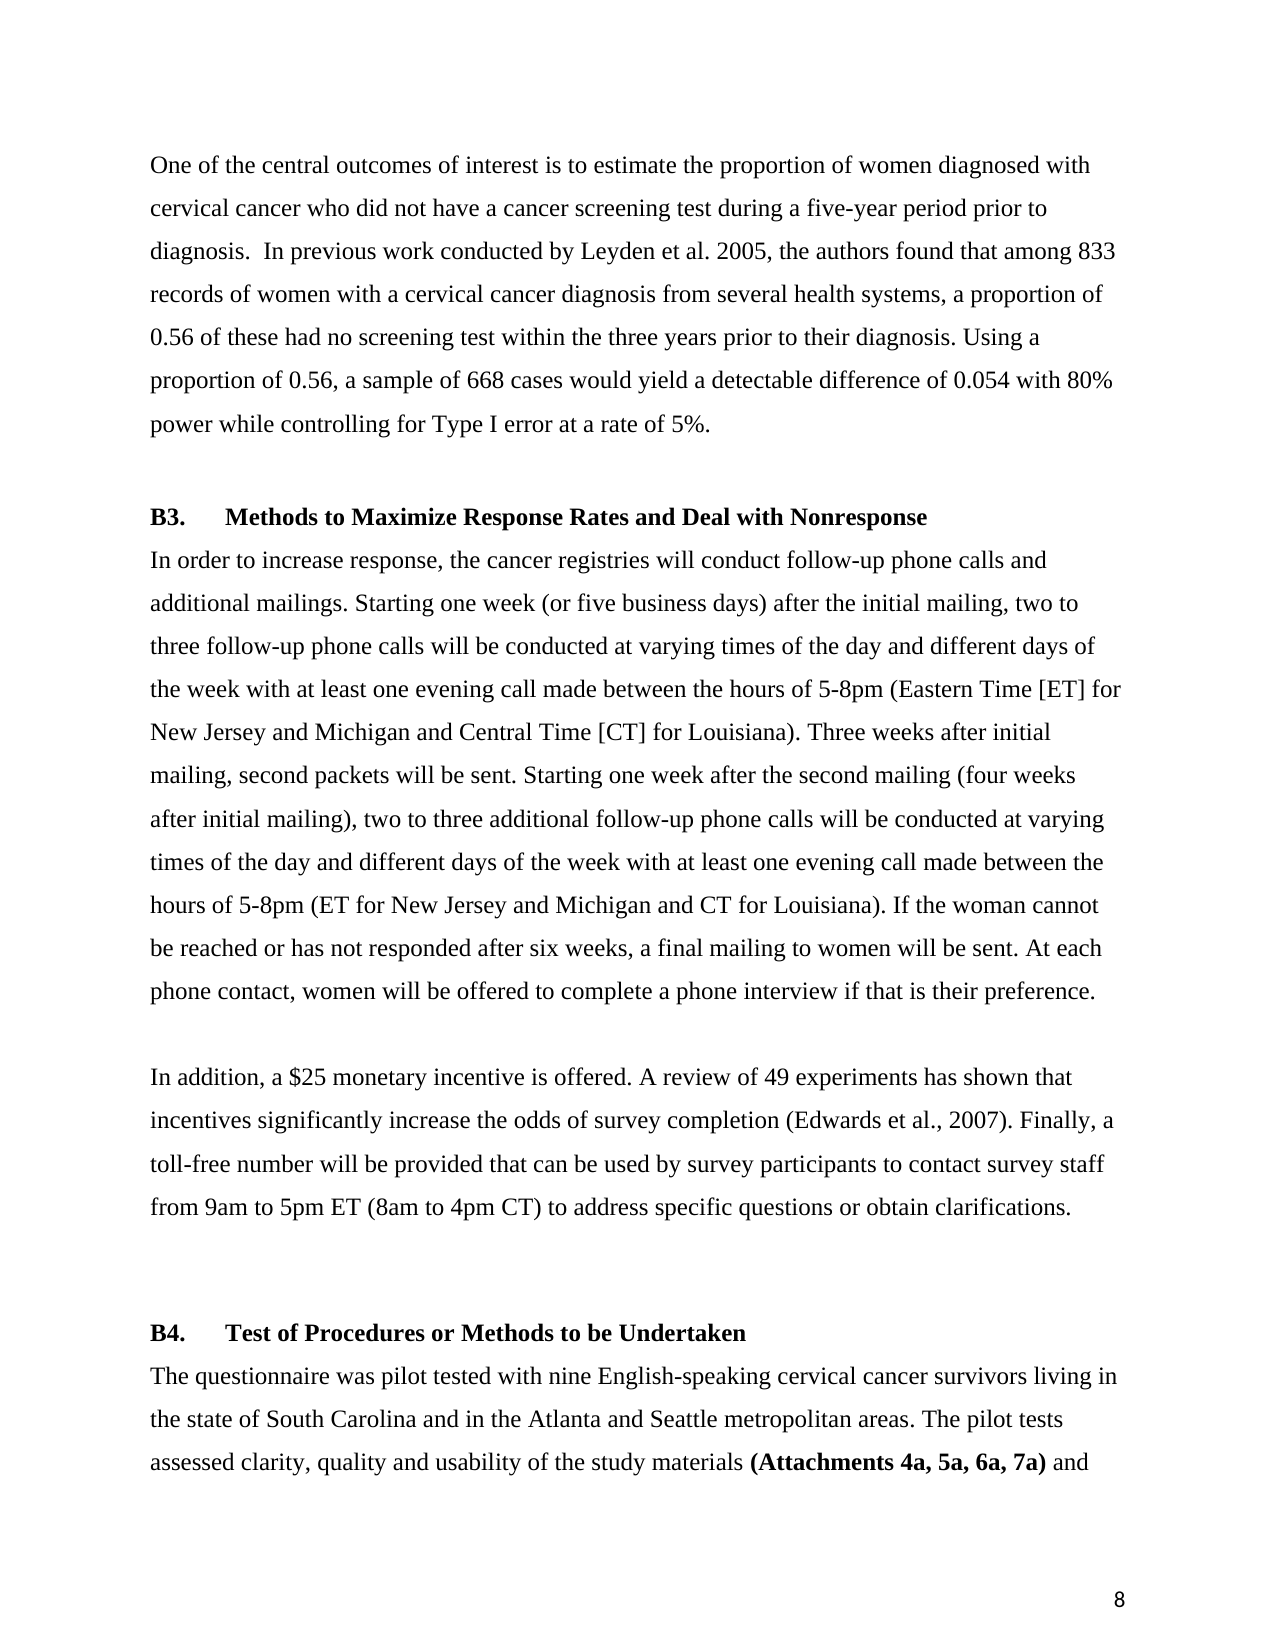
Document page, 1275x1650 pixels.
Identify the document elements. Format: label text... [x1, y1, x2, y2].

subtitle B3. Methods to Maximize Response Rates and Deal with Nonresponse [150, 502, 1125, 531]
text One of the central outcomes of interest is to estimate the proportion of women diagnosed with cervical cancer who did not have a cancer screening test during a five-year period prior to diagnosis. In previous work conducted by Leyden et al. 2005, the authors found that among 833 records of women with a cervical cancer diagnosis from several health systems, a proportion of 0.56 of these had no screening test within the three years prior to their diagnosis. Using a proportion of 0.56, a sample of 668 cases would yield a detectable difference of 0.054 with 80% power while controlling for Type I error at a rate of 5%. [150, 150, 1125, 437]
subtitle B4. Test of Procedures or Methods to be Undertaken [150, 1318, 1125, 1347]
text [150, 1361, 1125, 1476]
text In order to increase response, the cancer registries will conduct follow-up phone calls and additional mailings. Starting one week (or five business days) after the initial mailing, two to three follow-up phone calls will be conducted at varying times of the day and different days of the week with at least one evening call made between the hours of 5-8pm (Eastern Time [ET] for New Jersey and Michigan and Central Time [CT] for Louisiana). Three weeks after initial mailing, second packets will be sent. Starting one week after the second mailing (four weeks after initial mailing), two to three additional follow-up phone calls will be conducted at varying times of the day and different days of the week with at least one evening call made between the hours of 5-8pm (ET for New Jersey and Michigan and CT for Louisiana). If the woman cannot be reached or has not responded after six weeks, a final mailing to women will be sent. At each phone contact, women will be offered to complete a phone interview if that is their preference. [150, 545, 1125, 1005]
text In addition, a $25 monetary incentive is offered. A review of 49 experiments has shown that incentives significantly increase the odds of survey completion (Edwards et al., 2007). Finally, a toll-free number will be provided that can be used by survey participants to contact survey staff from 9am to 5pm ET (8am to 4pm CT) to address specific questions or obtain clarifications. [150, 1062, 1125, 1221]
